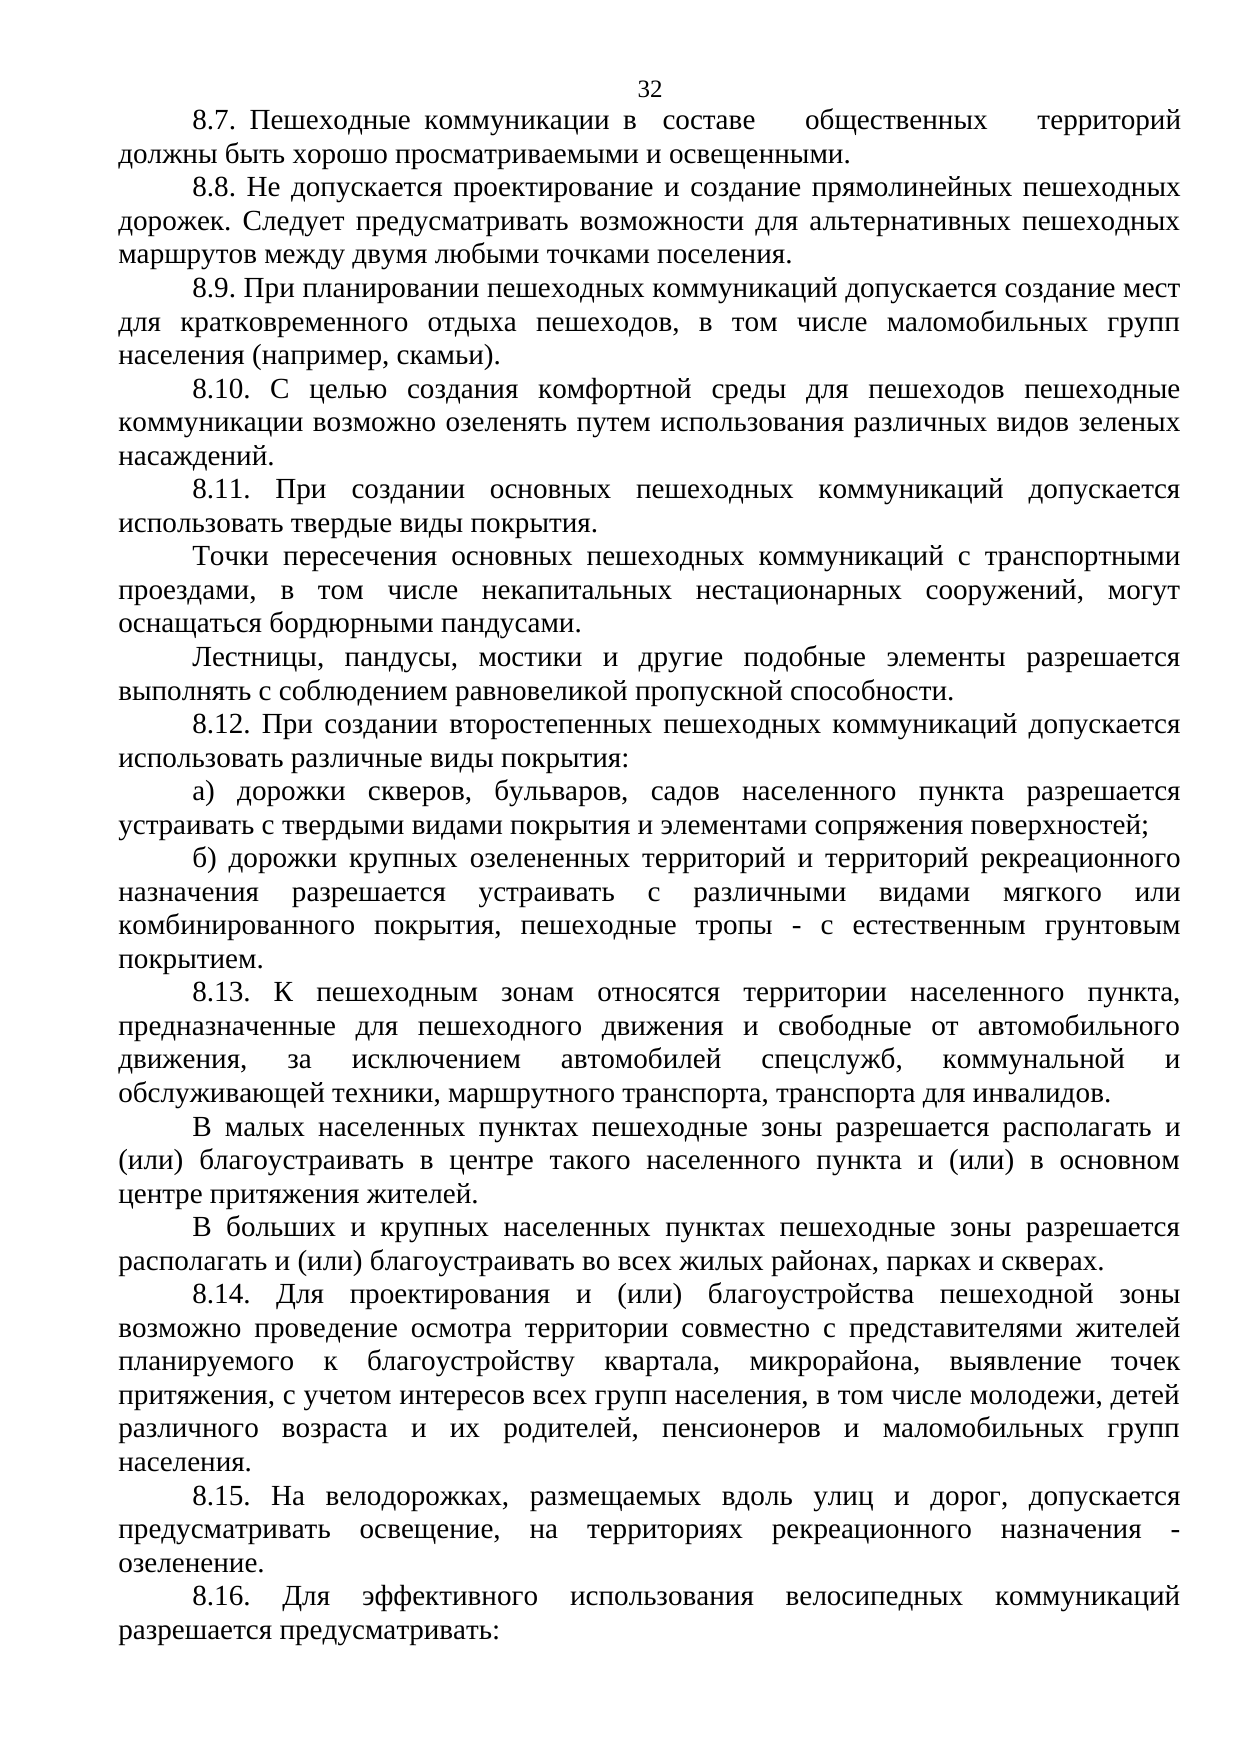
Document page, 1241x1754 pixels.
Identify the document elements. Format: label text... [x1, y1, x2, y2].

text 8.10. С целью создания комфортной среды для пешеходов пешеходные коммуникации возможно озеленять путем использования различных видов зеленых насаждений. [118, 371, 1181, 471]
text а) дорожки скверов, бульваров, садов населенного пункта разрешается устраивать с твердыми видами покрытия и элементами сопряжения поверхностей; [118, 773, 1181, 840]
text 8.14. Для проектирования и (или) благоустройства пешеходной зоны возможно проведение осмотра территории совместно с представителями жителей планируемого к благоустройству квартала, микрорайона, выявление точек притяжения, с учетом интересов всех групп населения, в том числе молодежи, детей различного возраста и их родителей, пенсионеров и маломобильных групп населения. [118, 1276, 1181, 1478]
text Точки пересечения основных пешеходных коммуникаций с транспортными проездами, в том числе некапитальных нестационарных сооружений, могут оснащаться бордюрными пандусами. [118, 538, 1181, 639]
text 8.15. На велодорожках, размещаемых вдоль улиц и дорог, допускается предусматривать освещение, на территориях рекреационного назначения - озеленение. [118, 1478, 1181, 1578]
text 8.12. При создании второстепенных пешеходных коммуникаций допускается использовать различные виды покрытия: [118, 706, 1181, 773]
text В малых населенных пунктах пешеходные зоны разрешается располагать и (или) благоустраивать в центре такого населенного пункта и (или) в основном центре притяжения жителей. [118, 1109, 1181, 1209]
text 8.9. При планировании пешеходных коммуникаций допускается создание мест для кратковременного отдыха пешеходов, в том числе маломобильных групп населения (например, скамьи). [118, 270, 1181, 371]
text 8.13. К пешеходным зонам относятся территории населенного пункта, предназначенные для пешеходного движения и свободные от автомобильного движения, за исключением автомобилей спецслужб, коммунальной и обслуживающей техники, маршрутного транспорта, транспорта для инвалидов. [118, 974, 1181, 1109]
text В больших и крупных населенных пунктах пешеходные зоны разрешается располагать и (или) благоустраивать во всех жилых районах, парках и скверах. [118, 1209, 1181, 1276]
text б) дорожки крупных озелененных территорий и территорий рекреационного назначения разрешается устраивать с различными видами мягкого или комбинированного покрытия, пешеходные тропы - с естественным грунтовым покрытием. [118, 840, 1181, 974]
text 8.11. При создании основных пешеходных коммуникаций допускается использовать твердые виды покрытия. [118, 471, 1181, 538]
text 8.16. Для эффективного использования велосипедных коммуникаций разрешается предусматривать: [118, 1578, 1181, 1645]
text 8.8. Не допускается проектирование и создание прямолинейных пешеходных дорожек. Следует предусматривать возможности для альтернативных пешеходных маршрутов между двумя любыми точками поселения. [118, 169, 1181, 270]
text Лестницы, пандусы, мостики и другие подобные элементы разрешается выполнять с соблюдением равновеликой пропускной способности. [118, 639, 1181, 706]
text 8.7. Пешеходные коммуникации в составе общественных территорий должны быть хорошо просматриваемыми и освещенными. [118, 102, 1181, 169]
